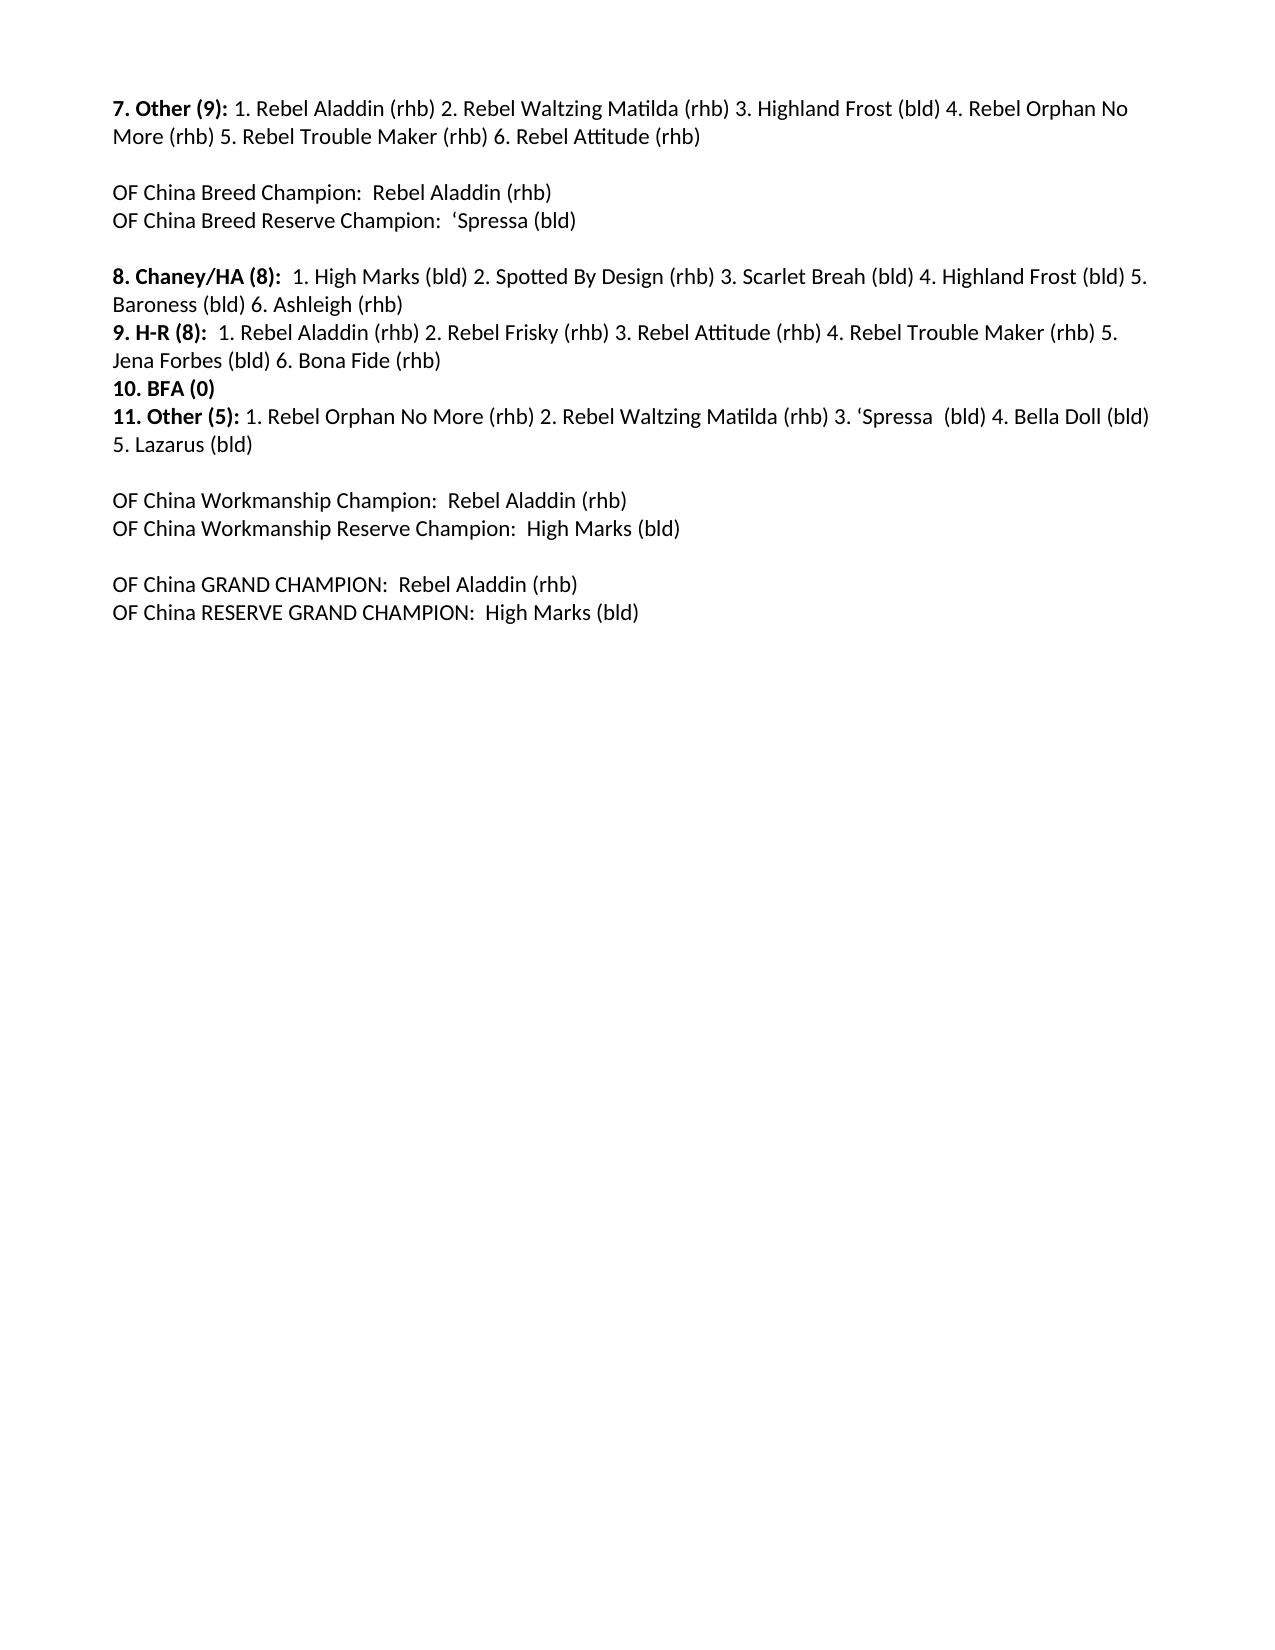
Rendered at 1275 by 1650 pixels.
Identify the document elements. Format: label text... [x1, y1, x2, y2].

text OF China GRAND CHAMPION: Rebel Aladdin (rhb) [112, 570, 1162, 598]
text 8. Chaney/HA (8): 1. High Marks (bld) 2. Spotted By Design (rhb) 3. Scarlet Breah (bld) 4. Highland Frost (bld) 5. Baroness (bld) 6. Ashleigh (rhb) [112, 262, 1162, 318]
text OF China Breed Reserve Champion: ‘Spressa (bld) [112, 206, 1162, 234]
text OF China RESERVE GRAND CHAMPION: High Marks (bld) [112, 598, 1162, 626]
text 7. Other (9): 1. Rebel Aladdin (rhb) 2. Rebel Waltzing Matilda (rhb) 3. Highland Frost (bld) 4. Rebel Orphan No More (rhb) 5. Rebel Trouble Maker (rhb) 6. Rebel Attitude (rhb) [112, 94, 1162, 150]
text OF China Workmanship Reserve Champion: High Marks (bld) [112, 514, 1162, 542]
text OF China Breed Champion: Rebel Aladdin (rhb) [112, 178, 1162, 206]
text 11. Other (5): 1. Rebel Orphan No More (rhb) 2. Rebel Waltzing Matilda (rhb) 3. ‘Spressa (bld) 4. Bella Doll (bld) 5. Lazarus (bld) [112, 402, 1162, 458]
text 10. BFA (0) [112, 374, 1162, 402]
text OF China Workmanship Champion: Rebel Aladdin (rhb) [112, 486, 1162, 514]
text 9. H-R (8): 1. Rebel Aladdin (rhb) 2. Rebel Frisky (rhb) 3. Rebel Attitude (rhb) 4. Rebel Trouble Maker (rhb) 5. Jena Forbes (bld) 6. Bona Fide (rhb) [112, 318, 1162, 374]
